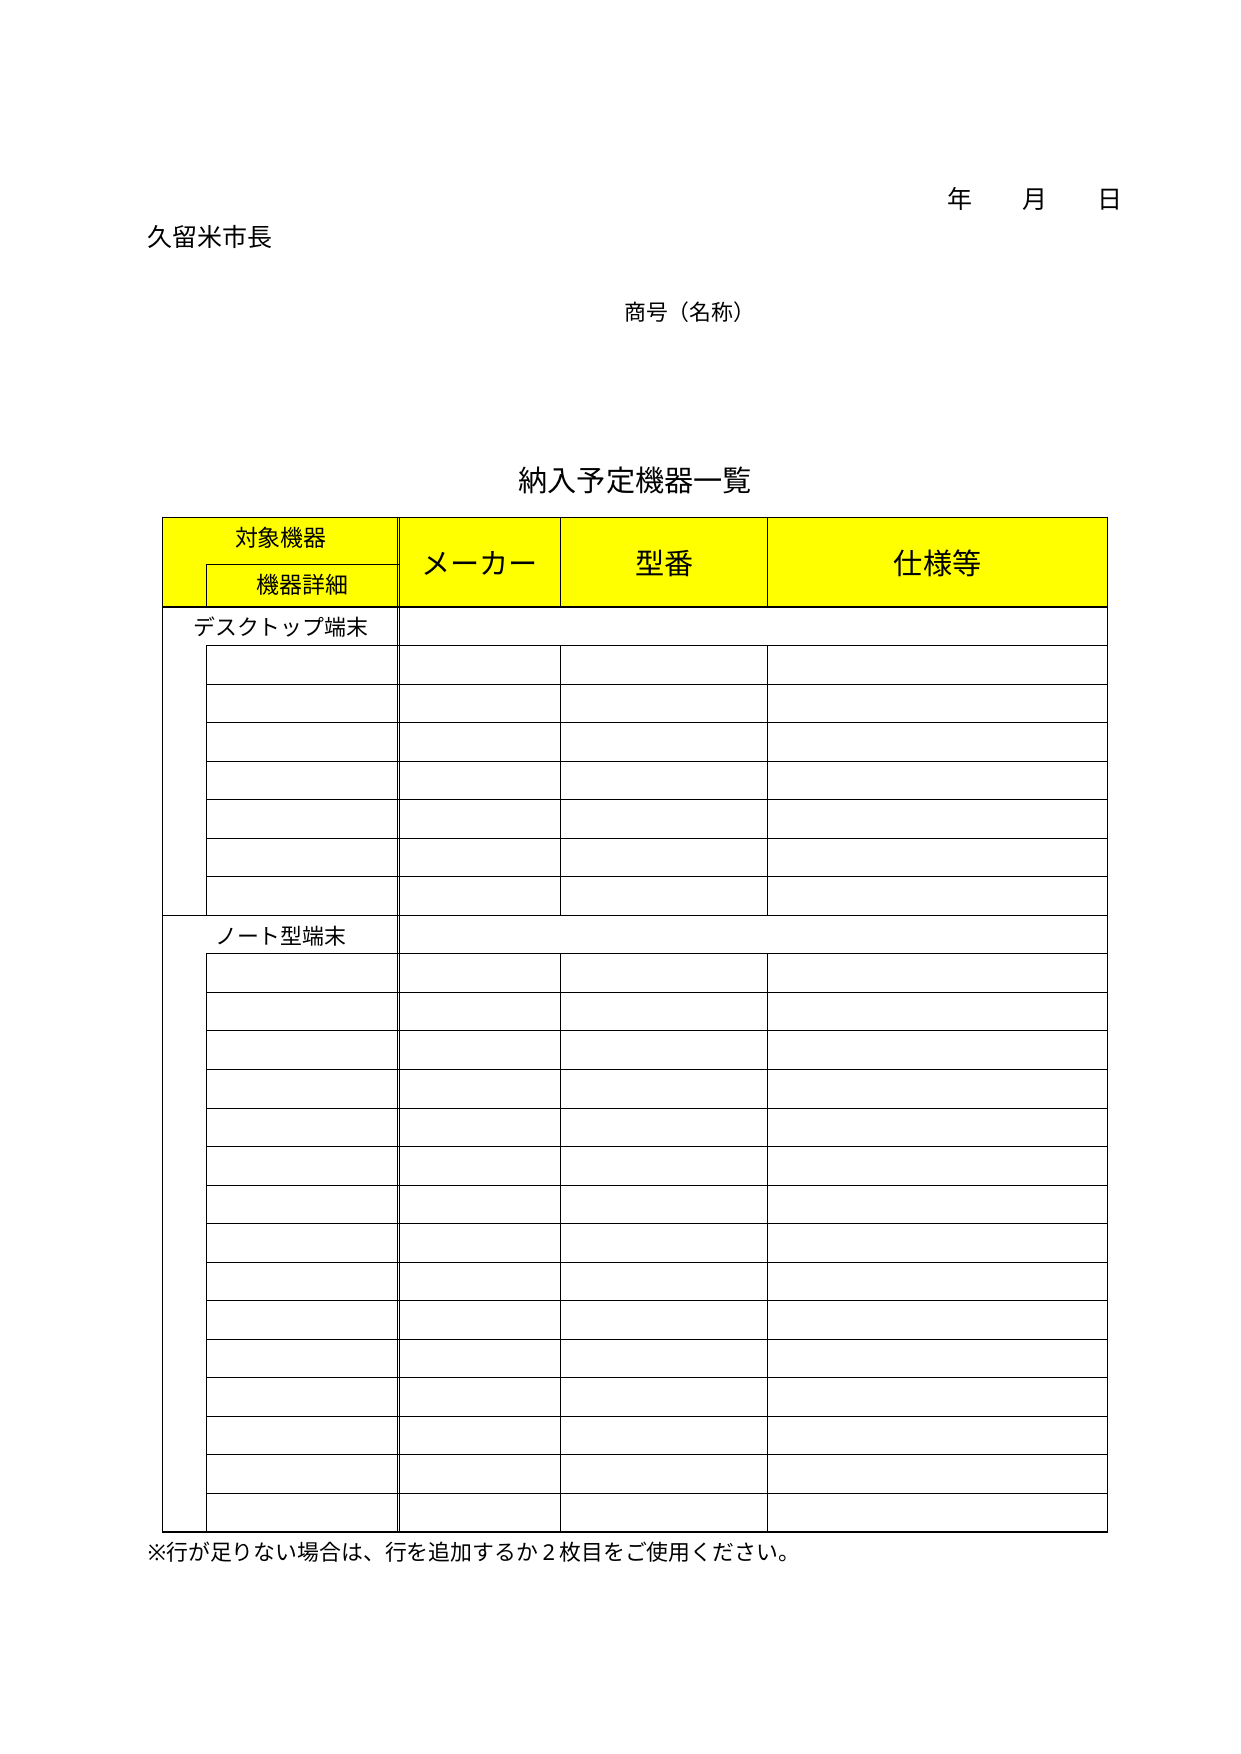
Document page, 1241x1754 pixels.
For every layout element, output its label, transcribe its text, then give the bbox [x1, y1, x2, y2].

table_cell [768, 916, 1107, 953]
table_cell [561, 723, 767, 761]
table_header 対象機器 [163, 518, 397, 564]
table_cell デスクトップ端末 [163, 608, 397, 645]
table_cell [561, 954, 767, 992]
table_cell [561, 1186, 767, 1223]
table_cell [400, 1031, 560, 1069]
table_cell [163, 876, 206, 915]
table_cell [207, 1301, 397, 1339]
table_cell [163, 1146, 206, 1184]
table_cell [207, 1417, 397, 1454]
table_cell [400, 1417, 560, 1454]
table_cell [163, 1185, 206, 1223]
table_cell [768, 1224, 1107, 1262]
table_cell 機器詳細 [207, 565, 397, 606]
table_cell [207, 1109, 397, 1146]
table_cell [163, 1339, 206, 1377]
table_cell [561, 1147, 767, 1184]
table_cell [768, 1494, 1107, 1531]
table_cell [768, 1455, 1107, 1493]
table_cell [400, 723, 560, 761]
table_cell [400, 800, 560, 838]
table_cell [400, 1378, 560, 1416]
table_cell [207, 1340, 397, 1377]
table_cell [207, 1378, 397, 1416]
table_cell [207, 954, 397, 992]
table_cell [768, 1186, 1107, 1223]
table_cell [768, 1031, 1107, 1069]
table_cell [768, 762, 1107, 799]
table_cell [163, 1454, 206, 1493]
table_cell [561, 762, 767, 799]
table_cell [400, 1263, 560, 1300]
table_cell [561, 800, 767, 838]
table_cell [163, 645, 206, 683]
table_cell [561, 1417, 767, 1454]
table_cell [561, 916, 767, 953]
table_cell [207, 1070, 397, 1107]
table_cell [207, 1186, 397, 1223]
text 年 月 日 [148, 179, 1122, 217]
table_cell [561, 1301, 767, 1339]
table_cell [207, 723, 397, 761]
table_cell [768, 800, 1107, 838]
table_cell [207, 646, 397, 683]
table_cell [163, 564, 206, 606]
table_cell [207, 685, 397, 722]
table_cell [768, 1301, 1107, 1339]
table_cell [163, 1300, 206, 1339]
table_cell [768, 608, 1107, 645]
table_cell [768, 954, 1107, 992]
table_cell [768, 646, 1107, 683]
table_cell [400, 877, 560, 915]
table_cell [561, 1494, 767, 1531]
text 久留米市長 [148, 217, 1122, 254]
table_cell [400, 1070, 560, 1107]
table_cell [207, 1494, 397, 1531]
table_cell [561, 1031, 767, 1069]
table_cell [768, 1263, 1107, 1300]
table_cell [163, 684, 206, 722]
text ※行が足りない場合は、行を追加するか2枚目をご使用ください。 [148, 1532, 1122, 1570]
table_cell [163, 1030, 206, 1069]
table_cell [400, 1494, 560, 1531]
table_cell [207, 1031, 397, 1069]
table_cell [561, 608, 767, 645]
table_cell [207, 800, 397, 838]
table_cell [163, 761, 206, 799]
table_cell [207, 1263, 397, 1300]
table_cell [163, 1262, 206, 1300]
table_cell [768, 993, 1107, 1030]
table_cell ノート型端末 [163, 916, 397, 953]
text 納入予定機器一覧 [148, 442, 1122, 517]
table_cell [768, 1417, 1107, 1454]
text 商号（名称） [148, 292, 1122, 329]
table_cell [207, 1455, 397, 1493]
table_cell [400, 1109, 560, 1146]
table_cell [400, 685, 560, 722]
table_cell [400, 1147, 560, 1184]
table_cell [561, 1224, 767, 1262]
table_cell [207, 993, 397, 1030]
table_cell [768, 1340, 1107, 1377]
table_cell [400, 916, 561, 953]
table_cell [163, 838, 206, 876]
table_cell [163, 1416, 206, 1454]
table_cell [163, 1223, 206, 1262]
table_cell [768, 839, 1107, 876]
table_cell [561, 1109, 767, 1146]
table_cell [561, 646, 767, 683]
table_cell [768, 685, 1107, 722]
table_cell [400, 608, 561, 645]
table_cell [561, 1455, 767, 1493]
table_cell [163, 722, 206, 761]
table_cell [163, 799, 206, 838]
table_cell [768, 1378, 1107, 1416]
table_cell [400, 993, 560, 1030]
table_cell [561, 877, 767, 915]
table_cell [561, 839, 767, 876]
table_cell [400, 1224, 560, 1262]
table_cell [400, 1455, 560, 1493]
table_cell [163, 953, 206, 992]
table_cell [163, 1493, 206, 1531]
table_cell [163, 992, 206, 1030]
table_cell [561, 1378, 767, 1416]
table_cell [207, 762, 397, 799]
table_cell [400, 646, 560, 683]
table_cell [768, 877, 1107, 915]
table_cell [163, 1069, 206, 1107]
table_cell [561, 993, 767, 1030]
table_header 型番 [561, 518, 767, 606]
table_cell [768, 1147, 1107, 1184]
table_cell [400, 762, 560, 799]
table_cell [561, 1340, 767, 1377]
table_cell [163, 1108, 206, 1146]
table_cell [400, 839, 560, 876]
table_cell [207, 1147, 397, 1184]
table_cell [207, 877, 397, 915]
table_cell [768, 1070, 1107, 1107]
table_cell [163, 1377, 206, 1416]
table_cell [561, 1263, 767, 1300]
table_cell [207, 1224, 397, 1262]
table_header 仕様等 [768, 518, 1107, 606]
table_cell [561, 685, 767, 722]
table_cell [400, 1340, 560, 1377]
table_cell [400, 954, 560, 992]
table_cell [207, 839, 397, 876]
table_cell [400, 1186, 560, 1223]
table_header メーカー [400, 518, 560, 606]
table_cell [768, 1109, 1107, 1146]
table_cell [561, 1070, 767, 1107]
table_cell [400, 1301, 560, 1339]
table_cell [768, 723, 1107, 761]
